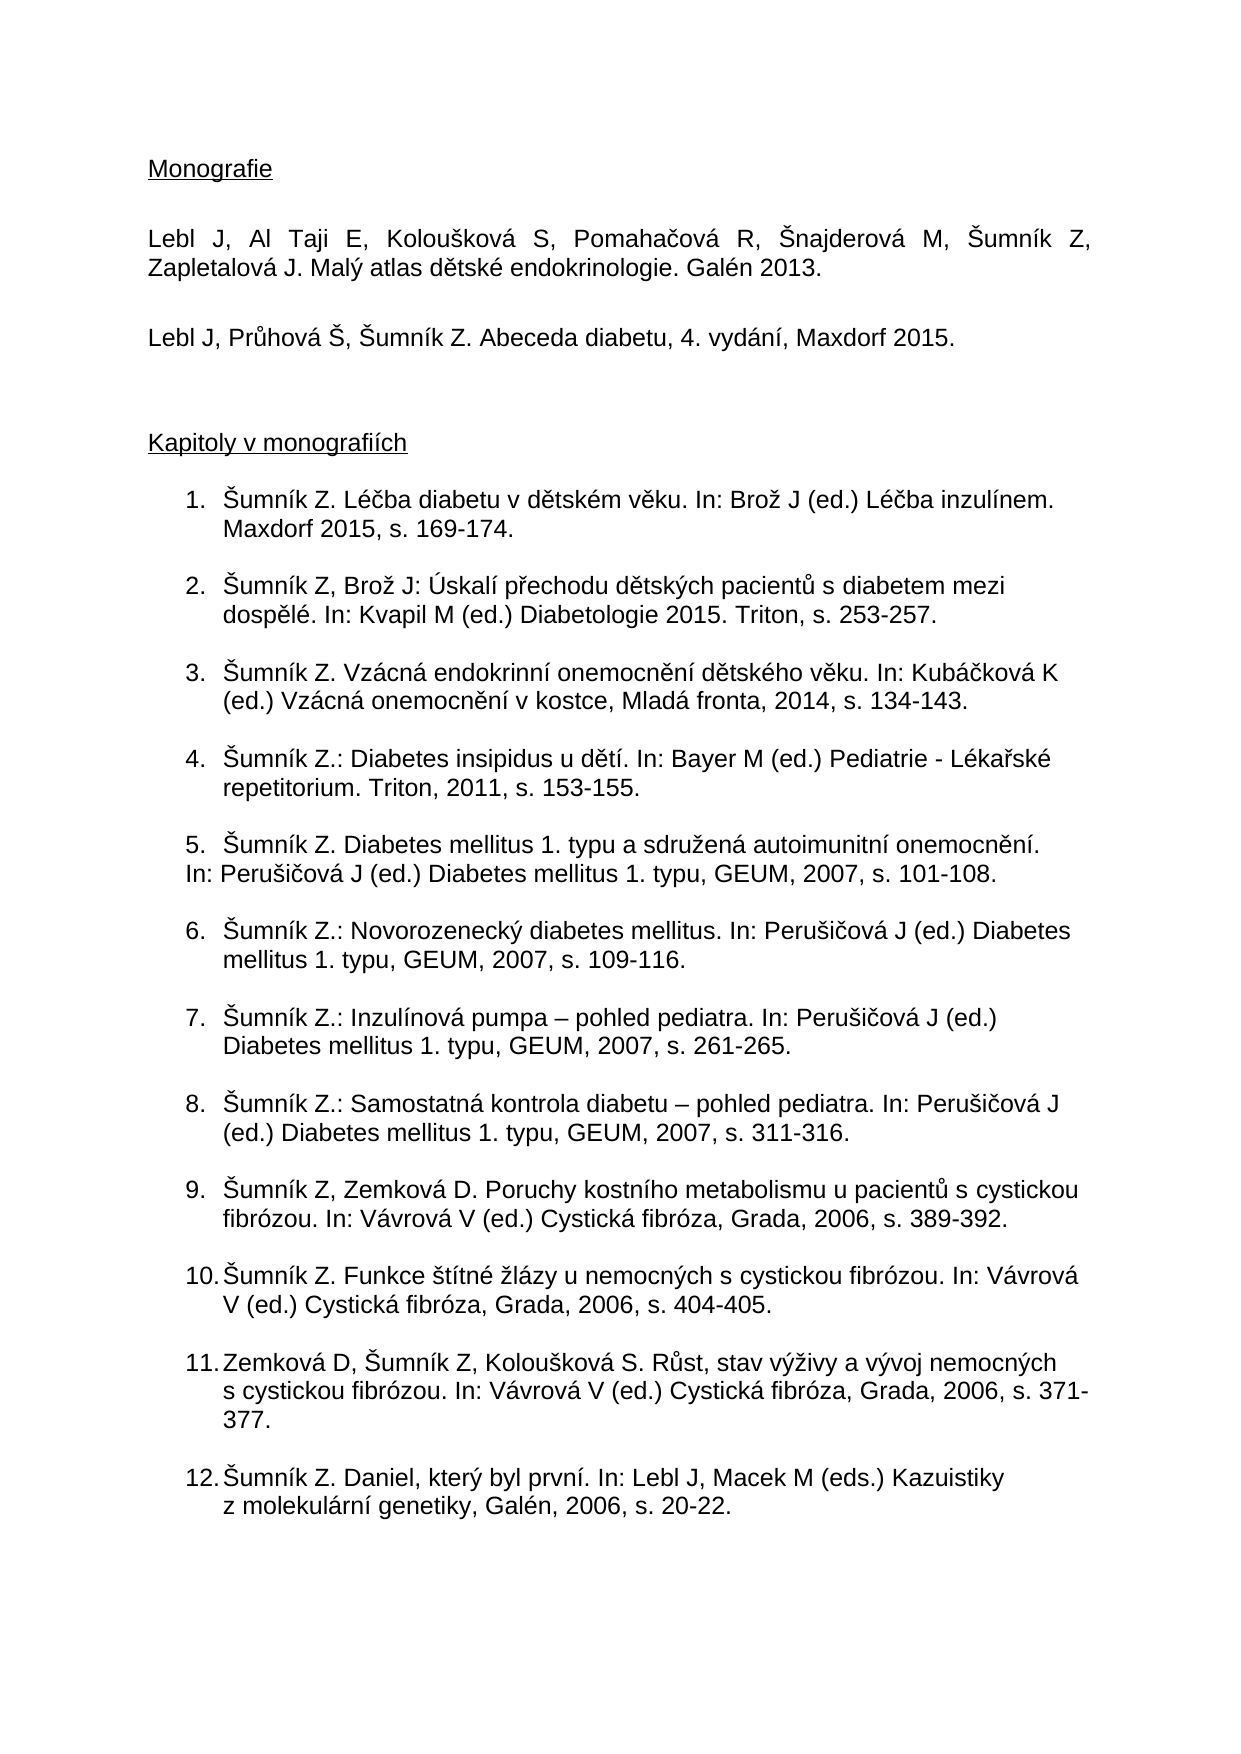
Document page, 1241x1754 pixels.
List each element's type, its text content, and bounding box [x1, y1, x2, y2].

list Šumník Z.: Inzulínová pumpa – pohled pediatra. In: Perušičová J (ed.) Diabetes mellitus 1. typu, GEUM, 2007, s. 261-265. [185, 1003, 1093, 1060]
list Šumník Z.: Novorozenecký diabetes mellitus. In: Perušičová J (ed.) Diabetes mellitus 1. typu, GEUM, 2007, s. 109-116. [185, 916, 1093, 974]
text In: Perušičová J (ed.) Diabetes mellitus 1. typu, GEUM, 2007, s. 101-108. [148, 859, 1093, 888]
text Lebl J, Průhová Š, Šumník Z. Abeceda diabetu, 4. vydání, Maxdorf 2015. [148, 323, 1093, 351]
text Monografie [148, 154, 1093, 183]
list Zemková D, Šumník Z, Koloušková S. Růst, stav výživy a vývoj nemocných s cystickou fibrózou. In: Vávrová V (ed.) Cystická fibróza, Grada, 2006, s. 371-377. [185, 1348, 1093, 1434]
list Šumník Z, Brož J: Úskalí přechodu dětských pacientů s diabetem mezi dospělé. In: Kvapil M (ed.) Diabetologie 2015. Triton, s. 253-257. [185, 571, 1093, 629]
list Šumník Z. Funkce štítné žlázy u nemocných s cystickou fibrózou. In: Vávrová V (ed.) Cystická fibróza, Grada, 2006, s. 404-405. [185, 1261, 1093, 1319]
list Šumník Z. Vzácná endokrinní onemocnění dětského věku. In: Kubáčková K (ed.) Vzácná onemocnění v kostce, Mladá fronta, 2014, s. 134-143. [185, 658, 1093, 715]
list Šumník Z. Daniel, který byl první. In: Lebl J, Macek M (eds.) Kazuistiky z molekulární genetiky, Galén, 2006, s. 20-22. [185, 1463, 1093, 1520]
list Šumník Z.: Diabetes insipidus u dětí. In: Bayer M (ed.) Pediatrie - Lékařské repetitorium. Triton, 2011, s. 153-155. [185, 744, 1093, 801]
text Lebl J, Al Taji E, Koloušková S, Pomahačová R, Šnajderová M, Šumník Z, Zapletalová J. Malý atlas dětské endokrinologie. Galén 2013. [148, 224, 1093, 281]
list Šumník Z. Diabetes mellitus 1. typu a sdružená autoimunitní onemocnění. [185, 830, 1093, 859]
list Šumník Z.: Samostatná kontrola diabetu – pohled pediatra. In: Perušičová J (ed.) Diabetes mellitus 1. typu, GEUM, 2007, s. 311-316. [185, 1089, 1093, 1146]
list Šumník Z, Zemková D. Poruchy kostního metabolismu u pacientů s cystickou fibrózou. In: Vávrová V (ed.) Cystická fibróza, Grada, 2006, s. 389-392. [185, 1175, 1093, 1233]
list Šumník Z. Léčba diabetu v dětském věku. In: Brož J (ed.) Léčba inzulínem. Maxdorf 2015, s. 169-174. [185, 485, 1093, 543]
text Kapitoly v monografiích [148, 428, 1093, 456]
